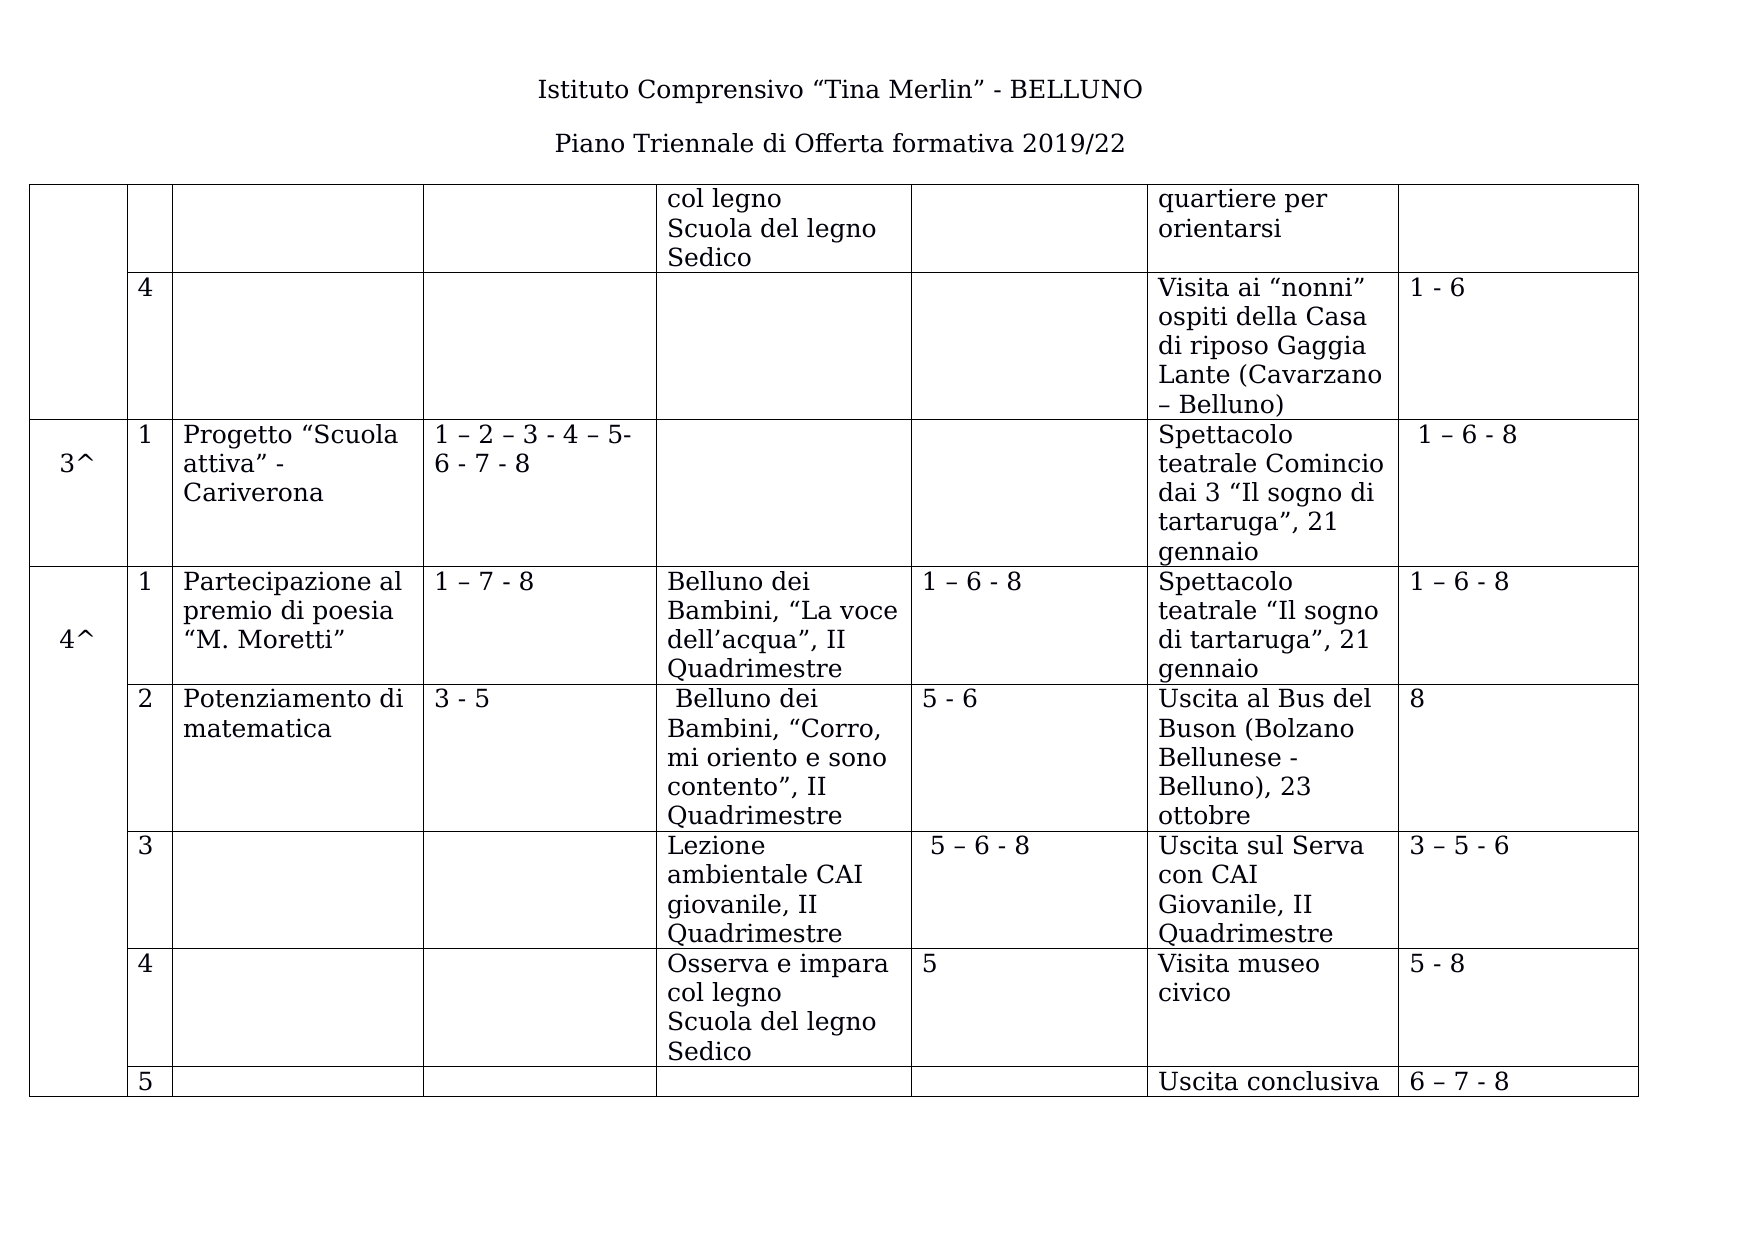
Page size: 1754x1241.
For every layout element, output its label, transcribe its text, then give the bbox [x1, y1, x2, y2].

table_cell 5 [912, 185, 1147, 272]
table_cell 3 [128, 185, 172, 272]
table_cell 8 [1399, 685, 1638, 831]
table_cell [912, 273, 1147, 419]
table_cell [912, 420, 1147, 566]
table_cell 6 – 7 - 8 [1399, 1067, 1638, 1096]
table_cell 3 [1399, 185, 1638, 272]
table_cell 5 - 8 [1399, 949, 1638, 1066]
table_cell [424, 949, 656, 1066]
table_cell Potenziamento di matematica [173, 685, 423, 831]
table_cell 1 – 2 – 3 - 4 – 5- 6 - 7 - 8 [424, 420, 656, 566]
table_cell 1 – 6 - 8 [912, 567, 1147, 684]
table_cell [424, 1067, 656, 1096]
table_cell 5 – 6 - 8 [912, 832, 1147, 948]
table_cell 3 - 5 [424, 685, 656, 831]
table_cell 1 – 6 - 8 [1399, 567, 1638, 684]
table_cell 1 [128, 420, 172, 566]
table_cell Visita museo civico [1148, 949, 1398, 1066]
table_cell [424, 832, 656, 948]
table_cell [173, 1067, 423, 1096]
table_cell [1148, 185, 1398, 272]
table_cell [657, 1067, 911, 1096]
table_cell 1 - 6 [1399, 273, 1638, 419]
table_cell Lezione ambientale CAI giovanile, II Quadrimestre [657, 832, 911, 948]
table_cell Spettacolo teatrale Comincio dai 3 “Il sogno di tartaruga”, 21 gennaio [1148, 420, 1398, 566]
table_cell Partecipazione al premio di poesia “M. Moretti” [173, 567, 423, 684]
table_cell [173, 832, 423, 948]
table_cell 1 [128, 567, 172, 684]
table_cell Osserva e impara col legno Scuola del legno Sedico [657, 949, 911, 1066]
table_cell Spettacolo teatrale “Il sogno di tartaruga”, 21 gennaio [1148, 567, 1398, 684]
table_cell [173, 273, 423, 419]
table_cell [173, 185, 423, 272]
table_cell 3 – 5 - 6 [1399, 832, 1638, 948]
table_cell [657, 185, 911, 272]
table_cell 2 [128, 685, 172, 831]
table_cell Progetto “Scuola attiva” - Cariverona [173, 420, 423, 566]
table_cell 4 [128, 949, 172, 1066]
table_cell 5 [128, 1067, 172, 1096]
table_cell [657, 273, 911, 419]
table_cell 5 [912, 949, 1147, 1066]
table_cell [424, 273, 656, 419]
table_cell 5 - 6 [912, 685, 1147, 831]
table_cell 1 – 6 - 8 [1399, 420, 1638, 566]
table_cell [1148, 1067, 1398, 1096]
table_cell 4^ [30, 567, 127, 1096]
table_cell [912, 1067, 1147, 1096]
table_cell [657, 420, 911, 566]
table_cell 1 – 7 - 8 [424, 567, 656, 684]
table_cell Belluno dei Bambini, “La voce dell’acqua”, II Quadrimestre [657, 567, 911, 684]
table_cell Belluno dei Bambini, “Corro, mi oriento e sono contento”, II Quadrimestre [657, 685, 911, 831]
table_cell Uscita al Bus del Buson (Bolzano Bellunese - Belluno), 23 ottobre [1148, 685, 1398, 831]
table_cell 3 [128, 832, 172, 948]
table_cell 4 [128, 273, 172, 419]
table_cell [173, 949, 423, 1066]
table_cell 3^ [30, 420, 127, 566]
table_cell Visita ai “nonni” ospiti della Casa di riposo Gaggia Lante (Cavarzano – Belluno) [1148, 273, 1398, 419]
table_cell [424, 185, 656, 272]
table_cell Uscita sul Serva con CAI Giovanile, II Quadrimestre [1148, 832, 1398, 948]
